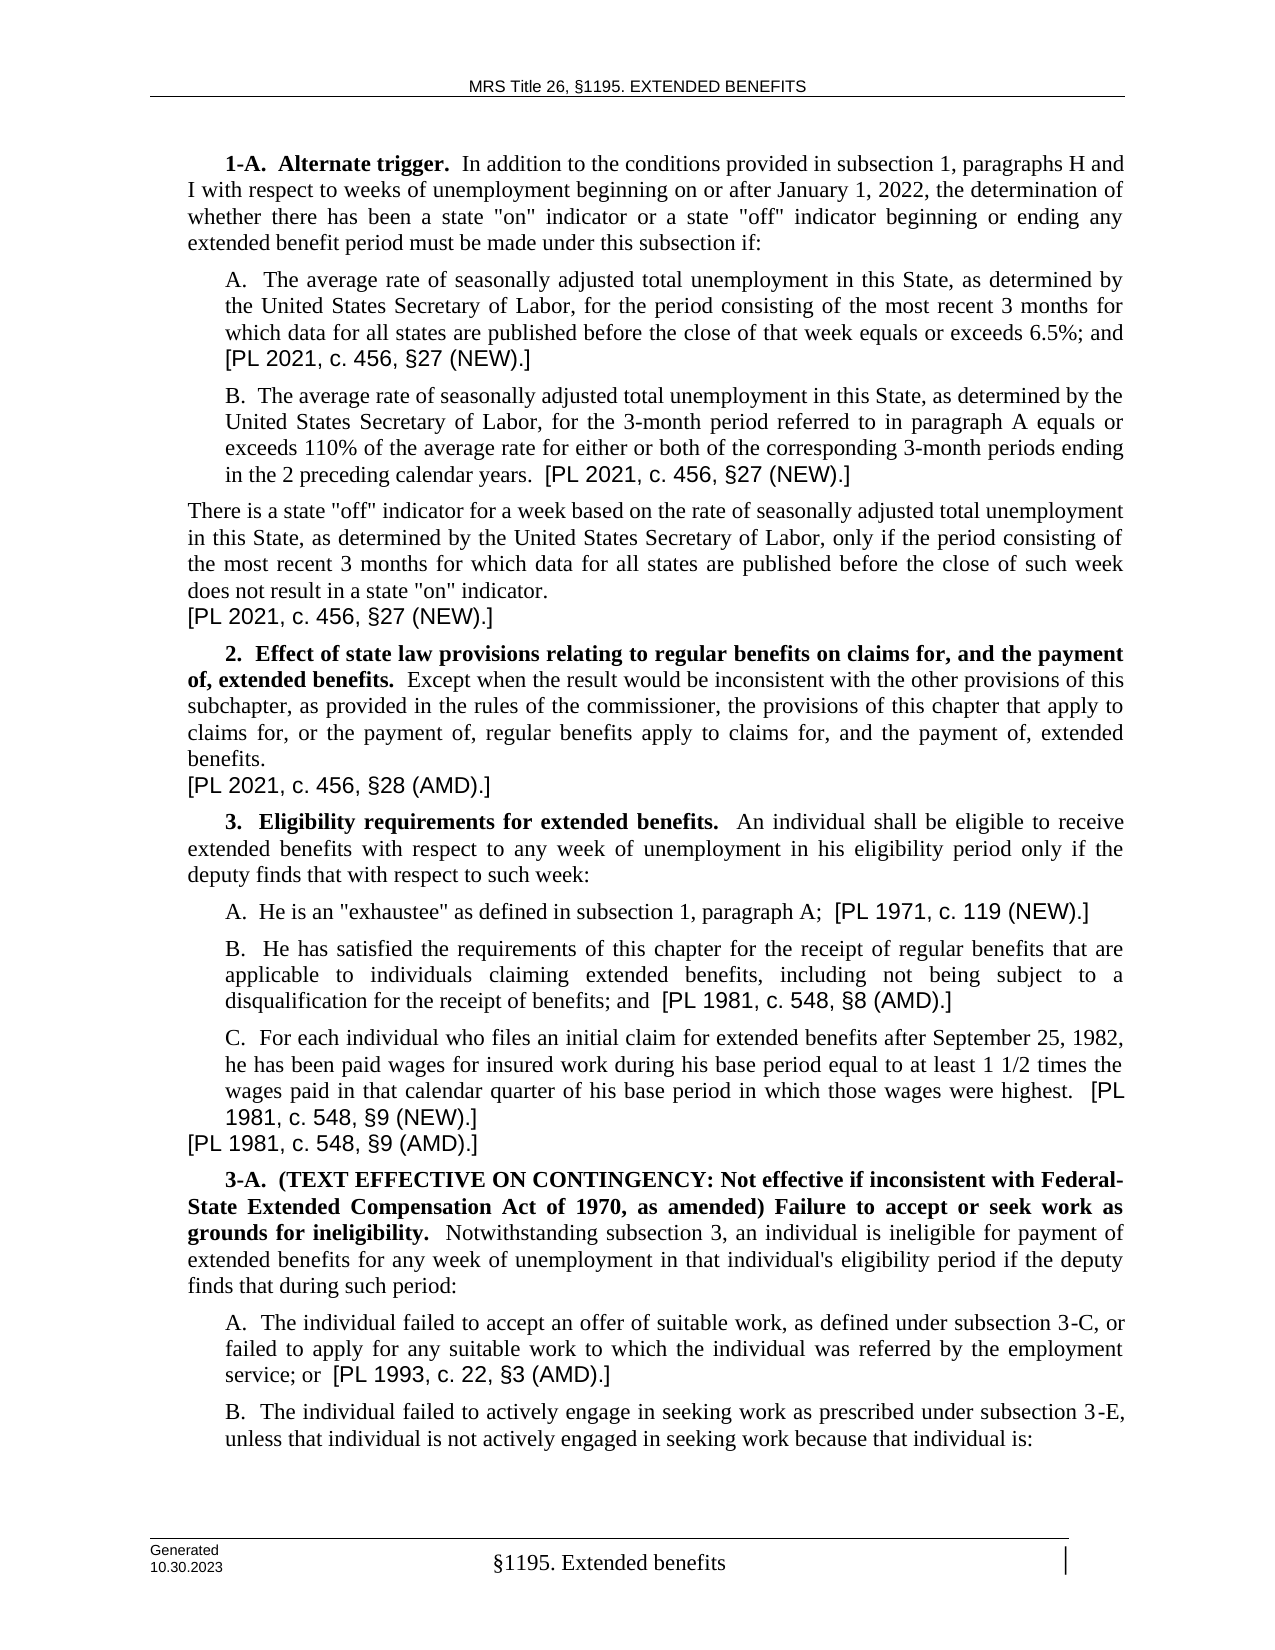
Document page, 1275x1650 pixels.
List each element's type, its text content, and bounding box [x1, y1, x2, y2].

text B. The individual failed to actively engage in seeking work as prescribed under subsection 3‑E, unless that individual is not actively engaged in seeking work because that individual is: [225, 1398, 1125, 1451]
text B. The average rate of seasonally adjusted total unemployment in this State, as determined by the United States Secretary of Labor, for the 3-month period referred to in paragraph A equals or exceeds 110% of the average rate for either or both of the corresponding 3-month periods ending in the 2 preceding calendar years. [PL 2021, c. 456, §27 (NEW).] [225, 382, 1125, 487]
text There is a state "off" indicator for a week based on the rate of seasonally adjusted total unemployment in this State, as determined by the United States Secretary of Labor, only if the period consisting of the most recent 3 months for which data for all states are published before the close of such week does not result in a state "on" indicator. [187, 498, 1125, 603]
text A. The average rate of seasonally adjusted total unemployment in this State, as determined by the United States Secretary of Labor, for the period consisting of the most recent 3 months for which data for all states are published before the close of that week equals or exceeds 6.5%; and [PL 2021, c. 456, §27 (NEW).] [225, 266, 1125, 371]
text 3-A. (TEXT EFFECTIVE ON CONTINGENCY: Not effective if inconsistent with Federal-State Extended Compensation Act of 1970, as amended) Failure to accept or seek work as grounds for ineligibility. Notwithstanding subsection 3, an individual is ineligible for payment of extended benefits for any week of unemployment in that individual's eligibility period if the deputy finds that during such period: [187, 1167, 1125, 1298]
text A. He is an "exhaustee" as defined in subsection 1, paragraph A; [PL 1971, c. 119 (NEW).] [225, 898, 1125, 924]
text C. For each individual who files an initial claim for extended benefits after September 25, 1982, he has been paid wages for insured work during his base period equal to at least 1 1/2 times the wages paid in that calendar quarter of his base period in which those wages were highest. [PL 1981, c. 548, §9 (NEW).] [225, 1024, 1125, 1130]
text 3. Eligibility requirements for extended benefits. An individual shall be eligible to receive extended benefits with respect to any week of unemployment in his eligibility period only if the deputy finds that with respect to such week: [187, 808, 1125, 887]
text [PL 1981, c. 548, §9 (AMD).] [187, 1130, 1125, 1156]
text [PL 2021, c. 456, §27 (NEW).] [187, 603, 1125, 629]
text B. He has satisfied the requirements of this chapter for the receipt of regular benefits that are applicable to individuals claiming extended benefits, including not being subject to a disqualification for the receipt of benefits; and [PL 1981, c. 548, §8 (AMD).] [225, 935, 1125, 1014]
text 1-A. Alternate trigger. In addition to the conditions provided in subsection 1, paragraphs H and I with respect to weeks of unemployment beginning on or after January 1, 2022, the determination of whether there has been a state "on" indicator or a state "off" indicator beginning or ending any extended benefit period must be made under this subsection if: [187, 150, 1125, 255]
text 2. Effect of state law provisions relating to regular benefits on claims for, and the payment of, extended benefits. Except when the result would be inconsistent with the other provisions of this subchapter, as provided in the rules of the commissioner, the provisions of this chapter that apply to claims for, or the payment of, regular benefits apply to claims for, and the payment of, extended benefits. [187, 640, 1125, 772]
text [PL 2021, c. 456, §28 (AMD).] [187, 772, 1125, 798]
text A. The individual failed to accept an offer of suitable work, as defined under subsection 3‑C, or failed to apply for any suitable work to which the individual was referred by the employment service; or [PL 1993, c. 22, §3 (AMD).] [225, 1309, 1125, 1388]
